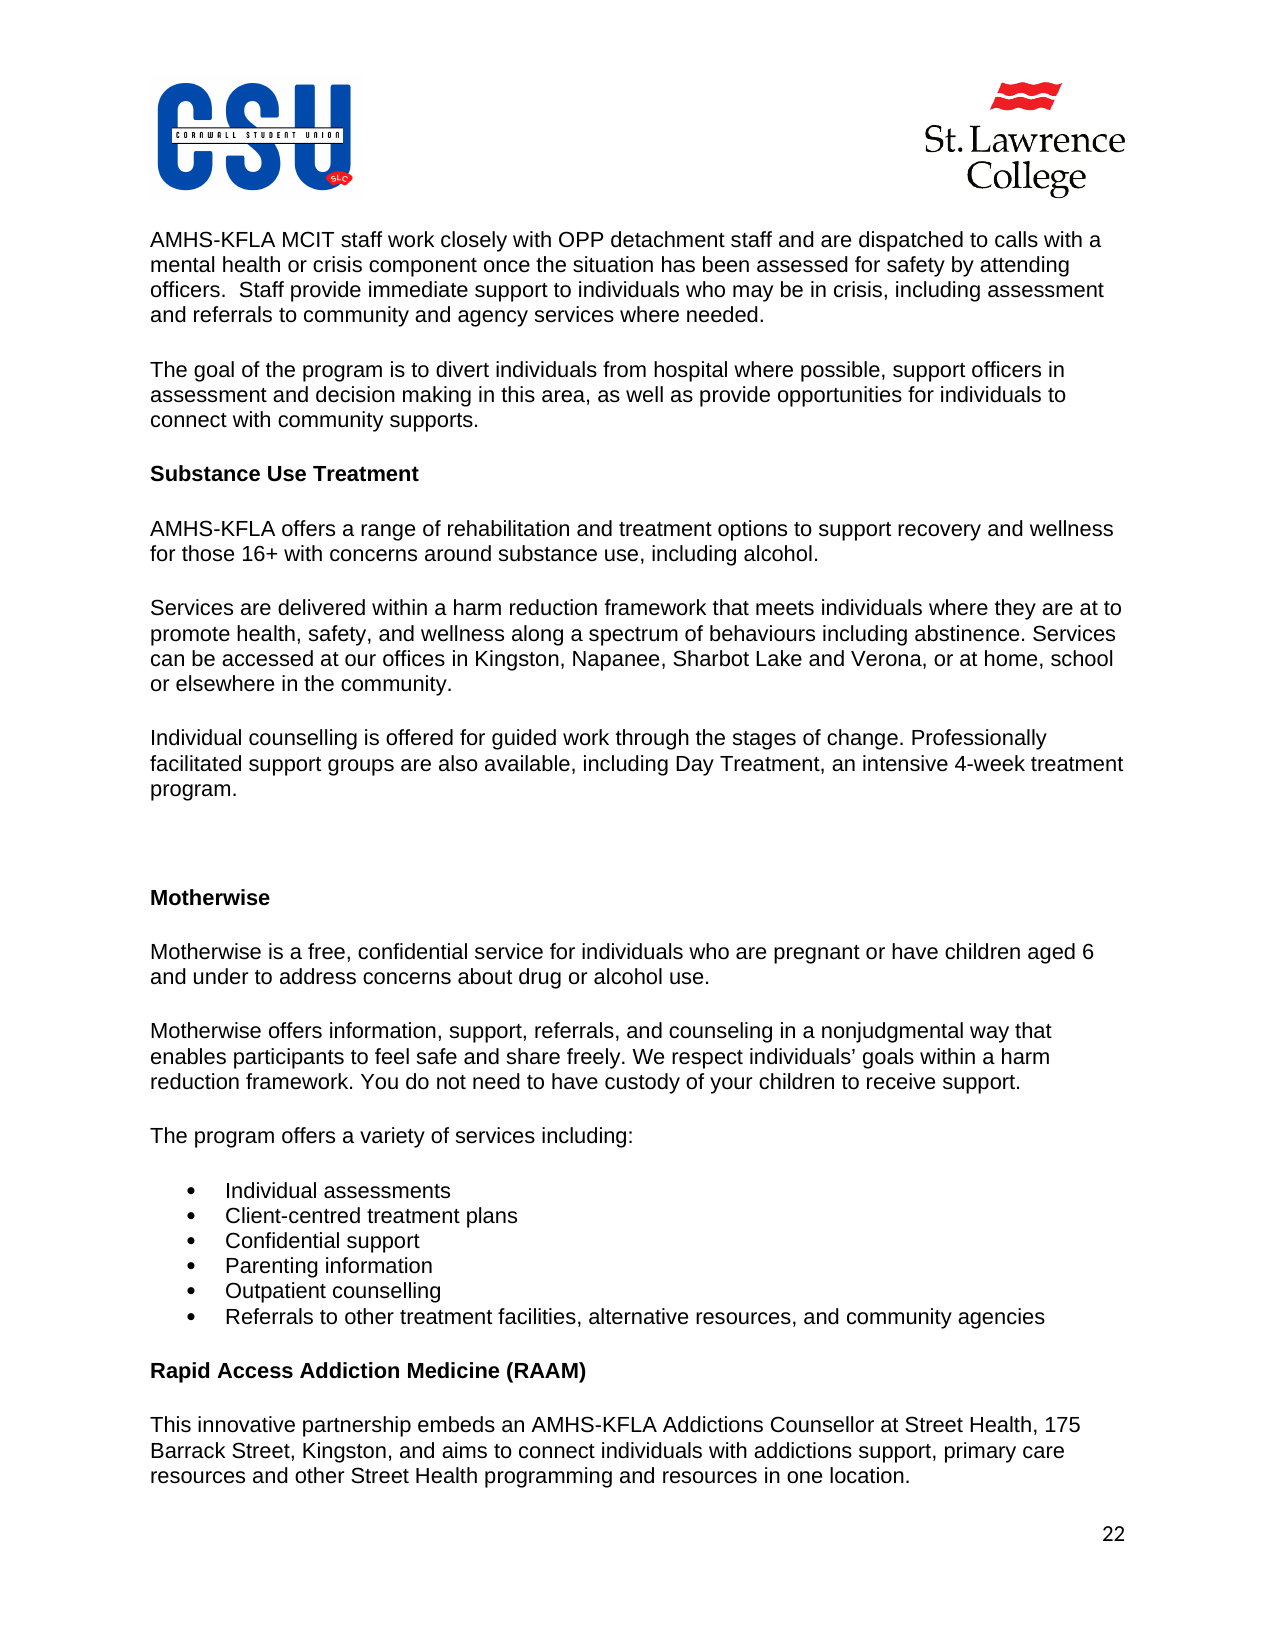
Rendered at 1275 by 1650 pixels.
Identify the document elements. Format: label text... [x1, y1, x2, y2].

text This innovative partnership embeds an AMHS-KFLA Addictions Counsellor at Street Health, 175 Barrack Street, Kingston, and aims to connect individuals with addictions support, primary care resources and other Street Health programming and resources in one location. [150, 1412, 1125, 1488]
text Motherwise offers information, support, referrals, and counseling in a nonjudgmental way that enables participants to feel safe and share freely. We respect individuals’ goals within a harm reduction framework. You do not need to have custody of your children to receive support. [150, 1018, 1125, 1094]
picture [924, 81, 1125, 199]
text Services are delivered within a harm reduction framework that meets individuals where they are at to promote health, safety, and wellness along a spectrum of behaviours including abstinence. Services can be accessed at our offices in Kingston, Napanee, Sharbot Lake and Verona, or at home, school or elsewhere in the community. [150, 595, 1125, 696]
list Client-centred treatment plans [187, 1203, 1125, 1228]
text The program offers a variety of services including: [150, 1123, 1125, 1148]
text The goal of the program is to divert individuals from hospital where possible, support officers in assessment and decision making in this area, as well as provide opportunities for individuals to connect with community supports. [150, 356, 1125, 432]
text Rapid Access Addiction Medicine (RAAM) [150, 1358, 1125, 1383]
text Motherwise [150, 884, 1125, 909]
list Parenting information [187, 1253, 1125, 1278]
picture [150, 75, 364, 199]
list Outpatient counselling [187, 1278, 1125, 1303]
text AMHS-KFLA offers a range of rehabilitation and treatment options to support recovery and wellness for those 16+ with concerns around substance use, including alcohol. [150, 516, 1125, 566]
text Substance Use Treatment [150, 461, 1125, 486]
list Referrals to other treatment facilities, alternative resources, and community agencies [187, 1303, 1125, 1329]
list Confidential support [187, 1228, 1125, 1253]
text Individual counselling is offered for guided work through the stages of change. Professionally facilitated support groups are also available, including Day Treatment, an intensive 4-week treatment program. [150, 725, 1125, 801]
list Individual assessments [187, 1177, 1125, 1203]
text AMHS-KFLA MCIT staff work closely with OPP detachment staff and are dispatched to calls with a mental health or crisis component once the situation has been assessed for safety by attending officers. Staff provide immediate support to individuals who may be in crisis, including assessment and referrals to community and agency services where needed. [150, 226, 1125, 327]
text Motherwise is a free, confidential service for individuals who are pregnant or have children aged 6 and under to address concerns about drug or alcohol use. [150, 939, 1125, 989]
